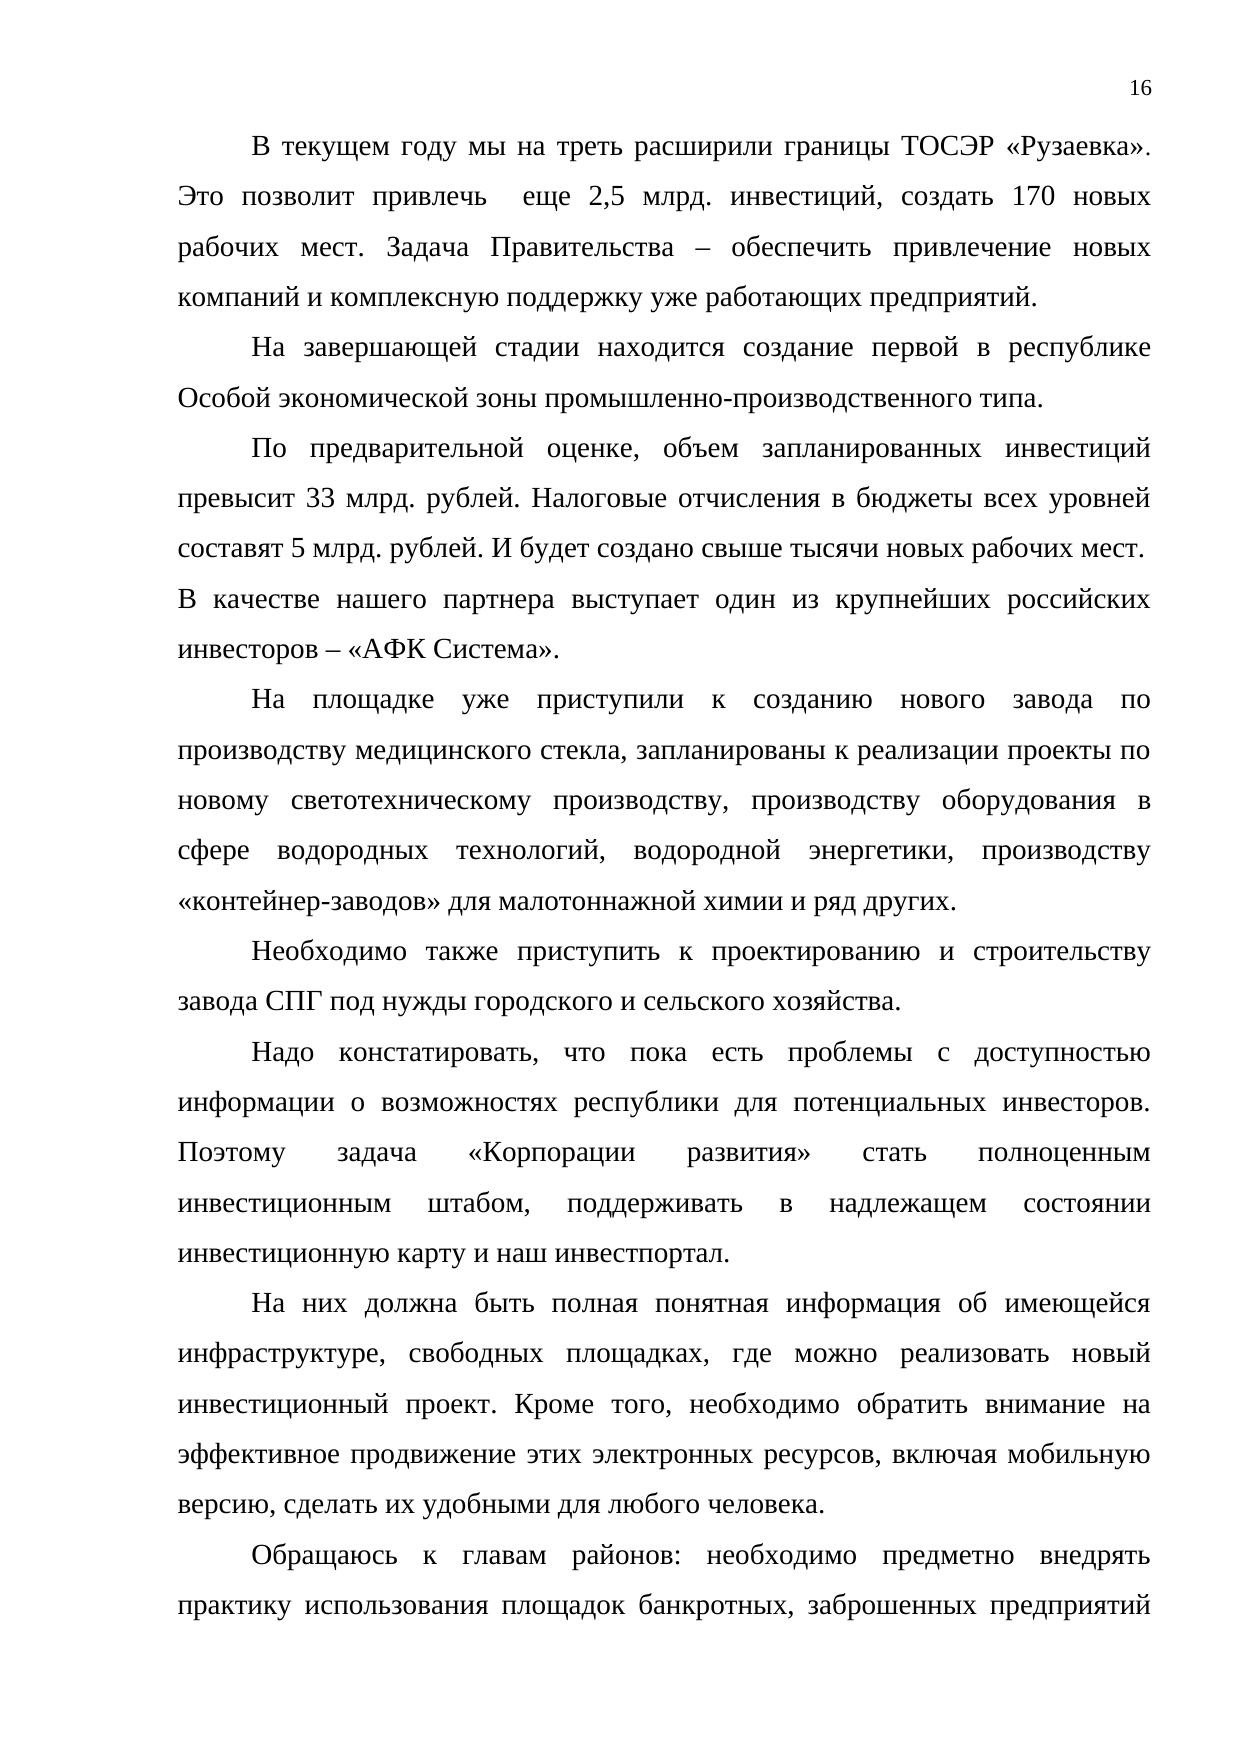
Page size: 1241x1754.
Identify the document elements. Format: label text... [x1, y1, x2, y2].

text В текущем году мы на треть расширили границы ТОСЭР «Рузаевка». Это позволит привлечь еще 2,5 млрд. инвестиций, создать 170 новых рабочих мест. Задача Правительства – обеспечить привлечение новых компаний и комплексную поддержку уже работающих предприятий. [177, 128, 1152, 313]
text На завершающей стадии находится создание первой в республике Особой экономической зоны промышленно-производственного типа. [177, 329, 1152, 413]
text На площадке уже приступили к созданию нового завода по производству медицинского стекла, запланированы к реализации проекты по новому светотехническому производству, производству оборудования в сфере водородных технологий, водородной энергетики, производству «контейнер-заводов» для малотоннажной химии и ряд других. [177, 682, 1152, 916]
text Надо констатировать, что пока есть проблемы с доступностью информации о возможностях республики для потенциальных инвесторов. Поэтому задача «Корпорации развития» стать полноценным инвестиционным штабом, поддерживать в надлежащем состоянии инвестиционную карту и наш инвестпортал. [177, 1034, 1152, 1268]
text По предварительной оценке, объем запланированных инвестиций превысит 33 млрд. рублей. Налоговые отчисления в бюджеты всех уровней составят 5 млрд. рублей. И будет создано свыше тысячи новых рабочих мест. [177, 430, 1152, 564]
text В качестве нашего партнера выступает один из крупнейших российских инвесторов – «АФК Система». [177, 581, 1152, 665]
text На них должна быть полная понятная информация об имеющейся инфраструктуре, свободных площадках, где можно реализовать новый инвестиционный проект. Кроме того, необходимо обратить внимание на эффективное продвижение этих электронных ресурсов, включая мобильную версию, сделать их удобными для любого человека. [177, 1285, 1152, 1520]
text Необходимо также приступить к проектированию и строительству завода СПГ под нужды городского и сельского хозяйства. [177, 933, 1152, 1017]
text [177, 1537, 1152, 1621]
